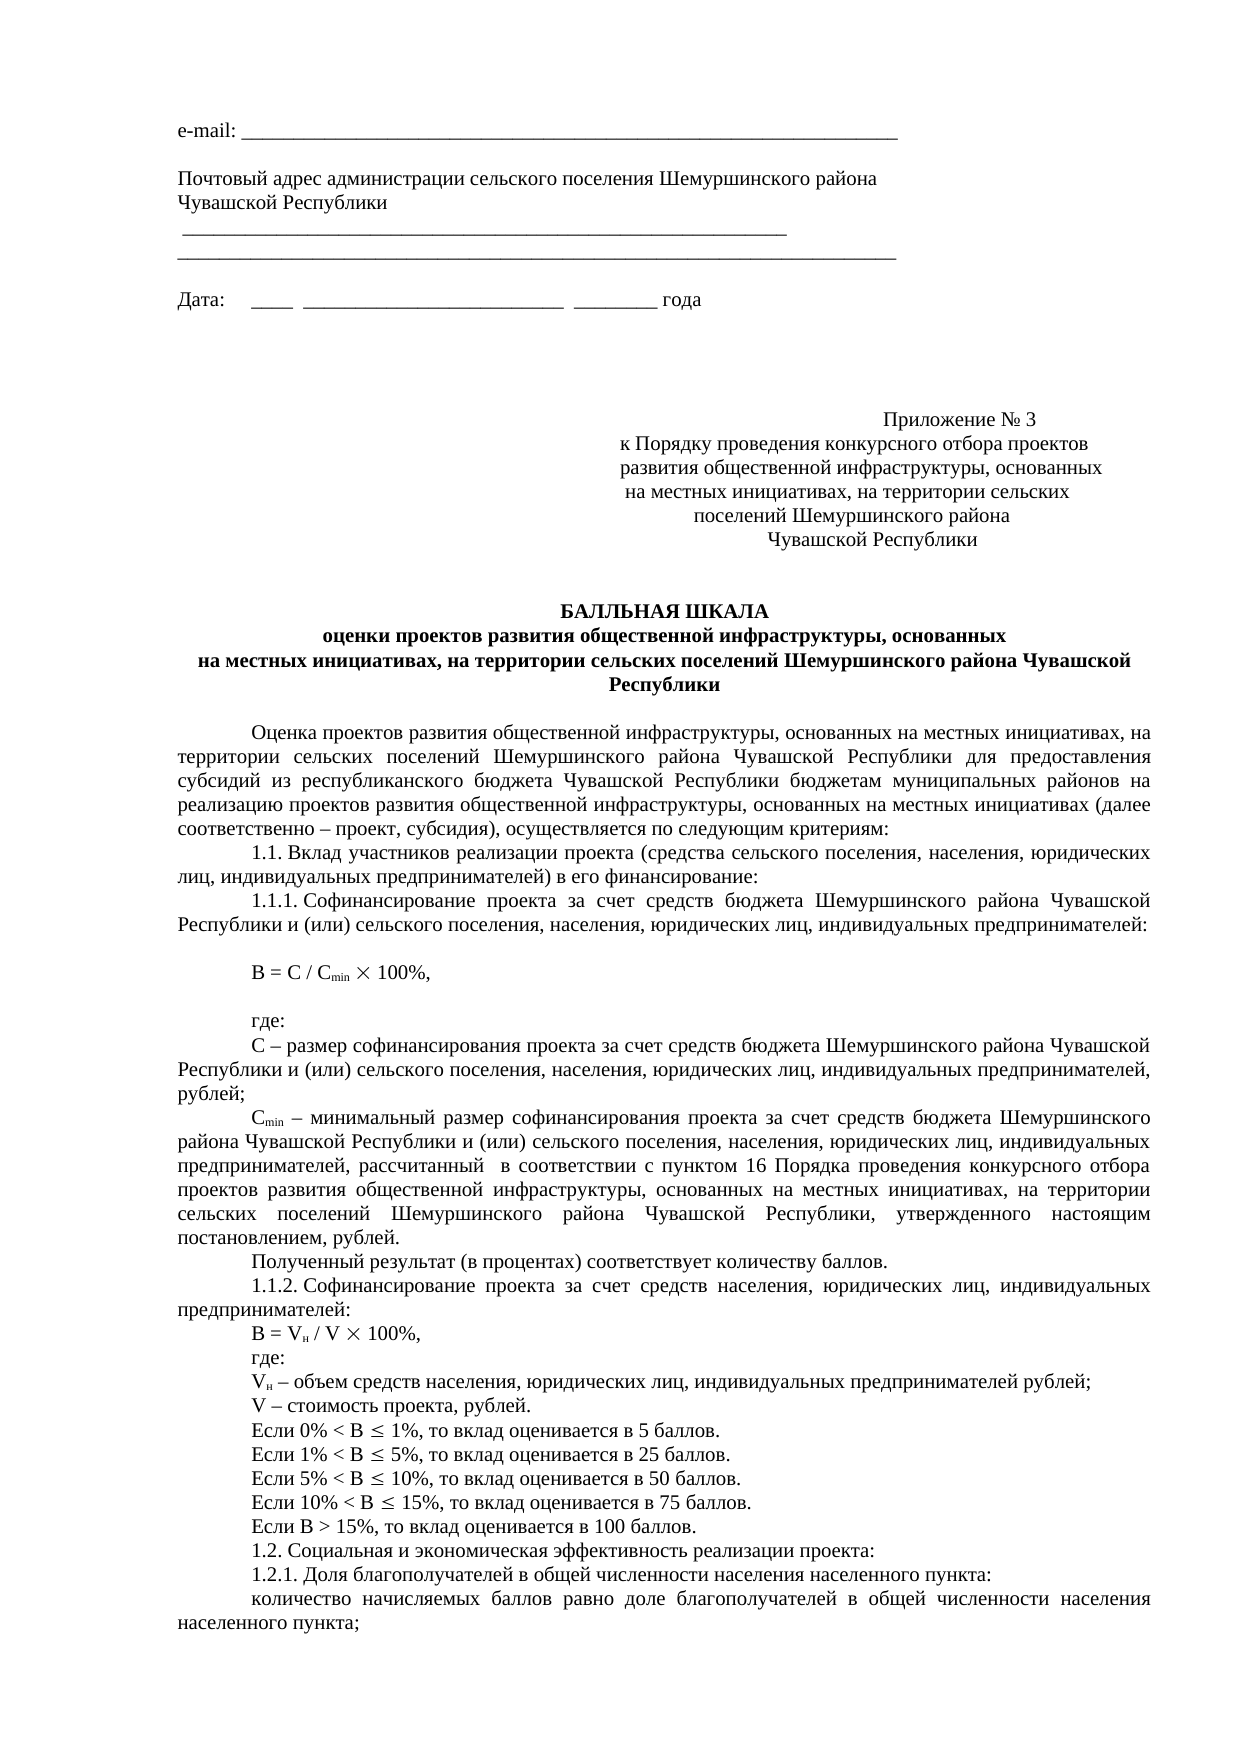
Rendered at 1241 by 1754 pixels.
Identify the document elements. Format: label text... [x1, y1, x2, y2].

text Чувашской Республики [177, 527, 1152, 551]
text __________________________________________________________ [177, 214, 1152, 238]
text Балльная шкала [177, 599, 1152, 623]
text В = Vн / V 100%, [177, 1321, 1152, 1345]
text Чувашской Республики [177, 190, 1152, 214]
text оценки проектов развития общественной инфраструктуры, основанных [177, 623, 1152, 647]
text Полученный результат (в процентах) соответствует количеству баллов. [177, 1249, 1152, 1273]
text V – стоимость проекта, рублей. [177, 1393, 1152, 1417]
text 1.1. Вклад участников реализации проекта (средства сельского поселения, населения, юридических лиц, индивидуальных предпринимателей) в его финансирование: [177, 840, 1152, 888]
text Приложение № 3 [177, 407, 1152, 431]
text Если 1% < В 5%, то вклад оценивается в 25 баллов. [177, 1442, 1152, 1466]
text развития общественной инфраструктуры, основанных [177, 455, 1152, 479]
text Если В > 15%, то вклад оценивается в 100 баллов. [177, 1514, 1152, 1538]
text Сmin – минимальный размер софинансирования проекта за счет средств бюджета Шемуршинского района Чувашской Республики и (или) сельского поселения, населения, юридических лиц, индивидуальных предпринимателей, рассчитанный в соответствии с пунктом 16 Порядка проведения конкурсного отбора проектов развития общественной инфраструктуры, основанных на местных инициативах, на территории сельских поселений Шемуршинского района Чувашской Республики, утвержденного настоящим постановлением, рублей. [177, 1105, 1152, 1249]
text где: [177, 1345, 1152, 1369]
text Почтовый адрес администрации сельского поселения Шемуршинского района [177, 166, 1152, 190]
text где: [177, 1008, 1152, 1032]
text Vн – объем средств населения, юридических лиц, индивидуальных предпринимателей рублей; [177, 1369, 1152, 1393]
text Если 0% < В 1%, то вклад оценивается в 5 баллов. [177, 1417, 1152, 1442]
text Если 10% < В 15%, то вклад оценивается в 75 баллов. [177, 1490, 1152, 1514]
text к Порядку проведения конкурсного отбора проектов [177, 431, 1152, 455]
text количество начисляемых баллов равно доле благополучателей в общей численности населения населенного пункта; [177, 1586, 1152, 1634]
text 1.2. Социальная и экономическая эффективность реализации проекта: [177, 1538, 1152, 1562]
text на местных инициативах, на территории сельских поселений Шемуршинского района Чувашской Республики [177, 647, 1152, 696]
text В = С / Сmin 100%, [177, 960, 1152, 984]
text 1.1.1. Софинансирование проекта за счет средств бюджета Шемуршинского района Чувашской Республики и (или) сельского поселения, населения, юридических лиц, индивидуальных предпринимателей: [177, 888, 1152, 936]
text поселений Шемуршинского района [177, 503, 1152, 527]
text e-mail: _______________________________________________________________ [177, 118, 1152, 142]
text С – размер софинансирования проекта за счет средств бюджета Шемуршинского района Чувашской Республики и (или) сельского поселения, населения, юридических лиц, индивидуальных предпринимателей, рублей; [177, 1032, 1152, 1105]
text Дата: ____ _________________________ ________ года [177, 287, 1152, 311]
text 1.2.1. Доля благополучателей в общей численности населения населенного пункта: [177, 1562, 1152, 1586]
text _____________________________________________________________________ [177, 238, 1152, 262]
text 1.1.2. Софинансирование проекта за счет средств населения, юридических лиц, индивидуальных предпринимателей: [177, 1273, 1152, 1321]
text Оценка проектов развития общественной инфраструктуры, основанных на местных инициативах, на территории сельских поселений Шемуршинского района Чувашской Республики для предоставления субсидий из республиканского бюджета Чувашской Республики бюджетам муниципальных районов на реализацию проектов развития общественной инфраструктуры, основанных на местных инициативах (далее соответственно – проект, субсидия), осуществляется по следующим критериям: [177, 720, 1152, 840]
text Если 5% < В 10%, то вклад оценивается в 50 баллов. [177, 1466, 1152, 1490]
text на местных инициативах, на территории сельских [177, 479, 1152, 503]
